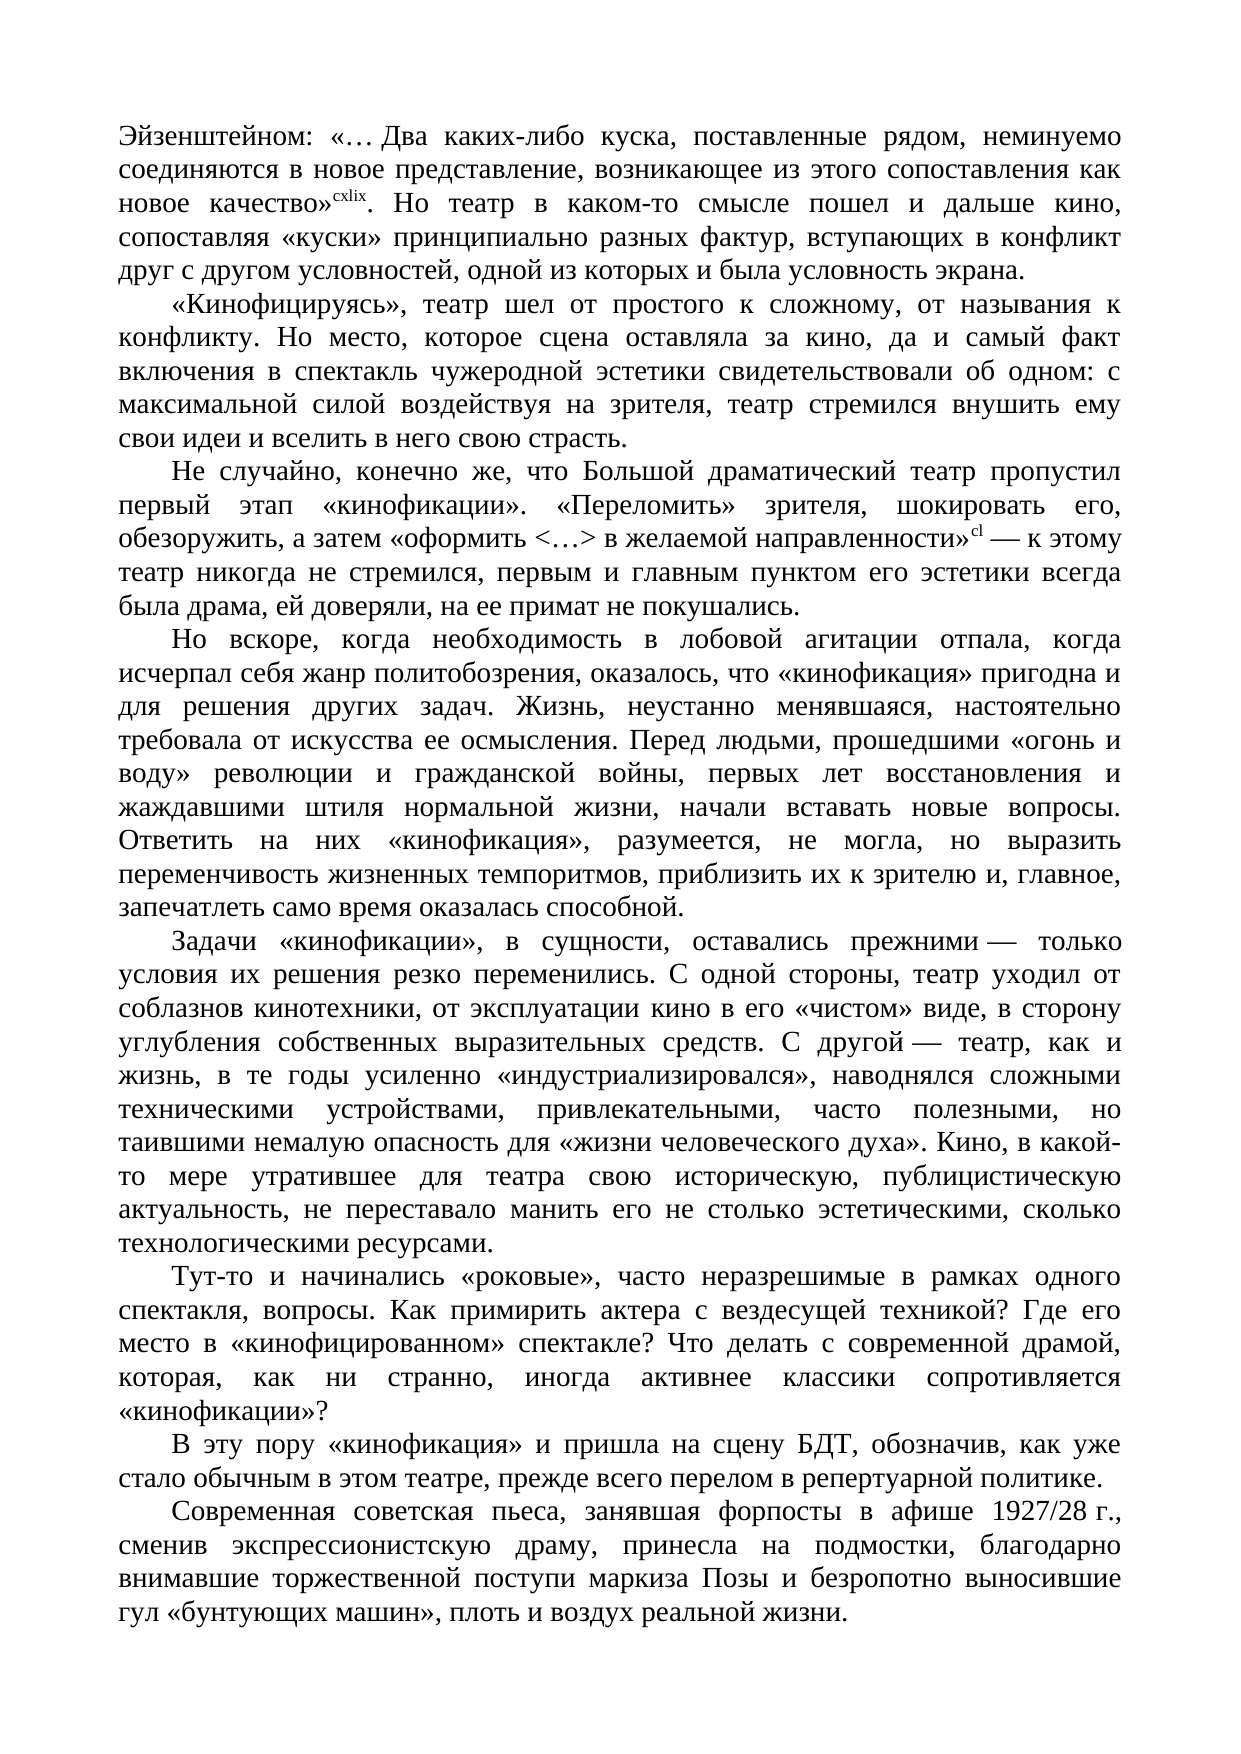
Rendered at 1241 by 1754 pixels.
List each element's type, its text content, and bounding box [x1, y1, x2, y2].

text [118, 118, 1122, 286]
text Но вскоре, когда необходимость в лобовой агитации отпала, когда исчерпал себя жанр политобозрения, оказалось, что «кинофикация» пригодна и для решения других задач. Жизнь, неустанно менявшаяся, настоятельно требовала от искусства ее осмысления. Перед людьми, прошедшими «огонь и воду» революции и гражданской войны, первых лет восстановления и жаждавшими штиля нормальной жизни, начали вставать новые вопросы. Ответить на них «кинофикация», разумеется, не могла, но выразить переменчивость жизненных темпоритмов, приблизить их к зрителю и, главное, запечатлеть само время оказалась способной. [118, 621, 1122, 923]
text Тут-то и начинались «роковые», часто неразрешимые в рамках одного спектакля, вопросы. Как примирить актера с вездесущей техникой? Где его место в «кинофицированном» спектакле? Что делать с современной драмой, которая, как ни странно, иногда активнее классики сопротивляется «кинофикации»? [118, 1258, 1122, 1426]
text Не случайно, конечно же, что Большой драматический театр пропустил первый этап «кинофикации». «Переломить» зрителя, шокировать его, обезоружить, а затем «оформить <…> в желаемой направленности» — к этому театр никогда не стремился, первым и главным пунктом его эстетики всегда была драма, ей доверяли, на ее примат не покушались. [118, 453, 1122, 621]
text «Кинофицируясь», театр шел от простого к сложному, от называния к конфликту. Но место, которое сцена оставляла за кино, да и самый факт включения в спектакль чужеродной эстетики свидетельствовали об одном: с максимальной силой воздействуя на зрителя, театр стремился внушить ему свои идеи и вселить в него свою страсть. [118, 286, 1122, 453]
text Современная советская пьеса, занявшая форпосты в афише 1927/28 г., сменив экспрессионистскую драму, принесла на подмостки, благодарно внимавшие торжественной поступи маркиза Позы и безропотно выносившие гул «бунтующих машин», плоть и воздух реальной жизни. [118, 1493, 1122, 1627]
text Задачи «кинофикации», в сущности, оставались прежними — только условия их решения резко переменились. С одной стороны, театр уходил от соблазнов кинотехники, от эксплуатации {43} кино в его «чистом» виде, в сторону углубления собственных выразительных средств. С другой — театр, как и жизнь, в те годы усиленно «индустриализировался», наводнялся сложными техническими устройствами, привлекательными, часто полезными, но таившими немалую опасность для «жизни человеческого духа». Кино, в какой-то мере утратившее для театра свою историческую, публицистическую актуальность, не переставало манить его не столько эстетическими, сколько технологическими ресурсами. [118, 923, 1122, 1258]
text В эту пору «кинофикация» и пришла на сцену БДТ, обозначив, как уже стало обычным в этом театре, прежде всего перелом в репертуарной политике. [118, 1426, 1122, 1493]
